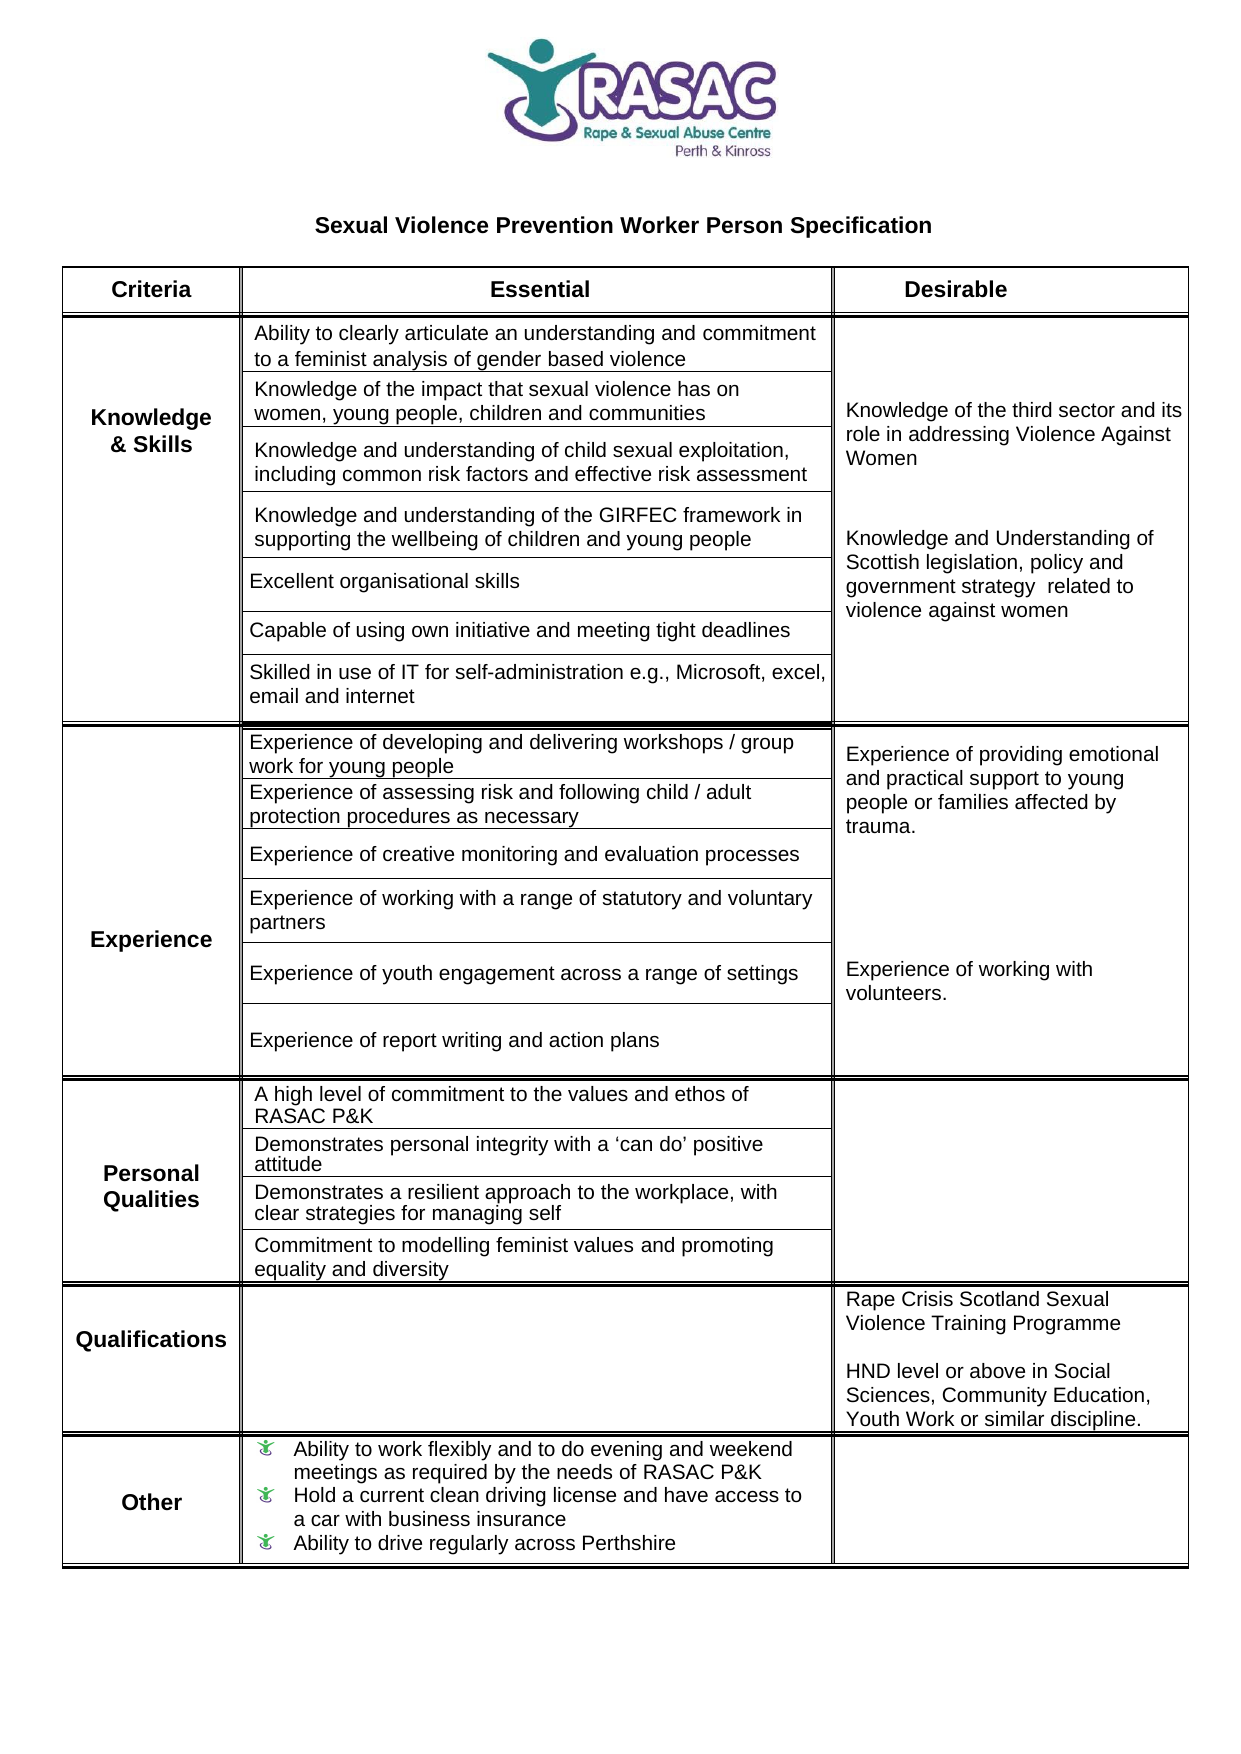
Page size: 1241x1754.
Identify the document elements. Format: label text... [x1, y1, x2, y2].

table_cell Capable of using own initiative and meeting tight deadlines [243, 612, 831, 654]
table_cell Ability to work flexibly and to do evening and weekend meetings as required by the needs of RASAC P&K Hold a current clean driving license and have access to a car with business insurance Ability to drive regularly across Perthshire [243, 1437, 831, 1563]
table_cell [243, 1287, 831, 1431]
table_cell Experience of creative monitoring and evaluation processes [243, 829, 831, 878]
table_cell Qualifications [63, 1287, 239, 1431]
table_cell Demonstrates personal integrity with a ‘can do’ positive attitude [243, 1129, 831, 1176]
table_cell Skilled in use of IT for self-administration e.g., Microsoft, excel, email and internet [243, 655, 831, 721]
table_cell Demonstrates a resilient approach to the workplace, with clear strategies for managing self [243, 1177, 831, 1228]
picture [256, 1533, 275, 1550]
table_cell Experience [63, 727, 239, 1075]
table_header Essential [243, 268, 831, 312]
table_cell Excellent organisational skills [243, 558, 831, 611]
table_cell Knowledge and understanding of the GIRFEC framework in supporting the wellbeing of children and young people [243, 492, 831, 557]
table_cell Experience of working with a range of statutory and voluntary partners [243, 879, 831, 942]
table_cell Knowledge of the impact that sexual violence has on women, young people, children and communities [243, 372, 831, 426]
table_cell A high level of commitment to the values and ethos of RASAC P&K [243, 1081, 831, 1128]
table_cell Commitment to modelling feminist values and promoting equality and diversity [243, 1230, 831, 1281]
table_cell [835, 1437, 1188, 1563]
table_cell Ability to clearly articulate an understanding and commitment to a feminist analysis of gender based violence [243, 318, 831, 371]
table_cell Knowledge of the third sector and its role in addressing Violence Against Women Knowledge and Understanding of Scottish legislation, policy and government strategy related to violence against women [835, 318, 1188, 721]
table_cell Knowledge and understanding of child sexual exploitation, including common risk factors and effective risk assessment [243, 427, 831, 491]
table_cell [835, 1081, 1188, 1281]
table_cell Other [63, 1437, 239, 1563]
table_header Criteria [63, 268, 239, 312]
table_cell Personal Qualities [63, 1081, 239, 1281]
table_cell Experience of providing emotional and practical support to young people or families affected by trauma. Experience of working with volunteers. [835, 727, 1188, 1075]
table_cell Experience of assessing risk and following child / adult protection procedures as necessary [243, 779, 831, 828]
text Sexual Violence Prevention Worker Person Specification [62, 213, 1184, 239]
table_cell Rape Crisis Scotland Sexual Violence Training Programme HND level or above in Social Sciences, Community Education, Youth Work or similar discipline. [835, 1287, 1188, 1431]
table_cell Experience of youth engagement across a range of settings [243, 943, 831, 1003]
table_cell Experience of report writing and action plans [243, 1004, 831, 1075]
picture [256, 1439, 275, 1456]
picture [256, 1486, 275, 1503]
table_header Desirable [835, 268, 1188, 312]
table_cell Knowledge & Skills [63, 318, 239, 721]
picture [484, 37, 779, 158]
table_cell Experience of developing and delivering workshops / group work for young people [243, 730, 831, 778]
